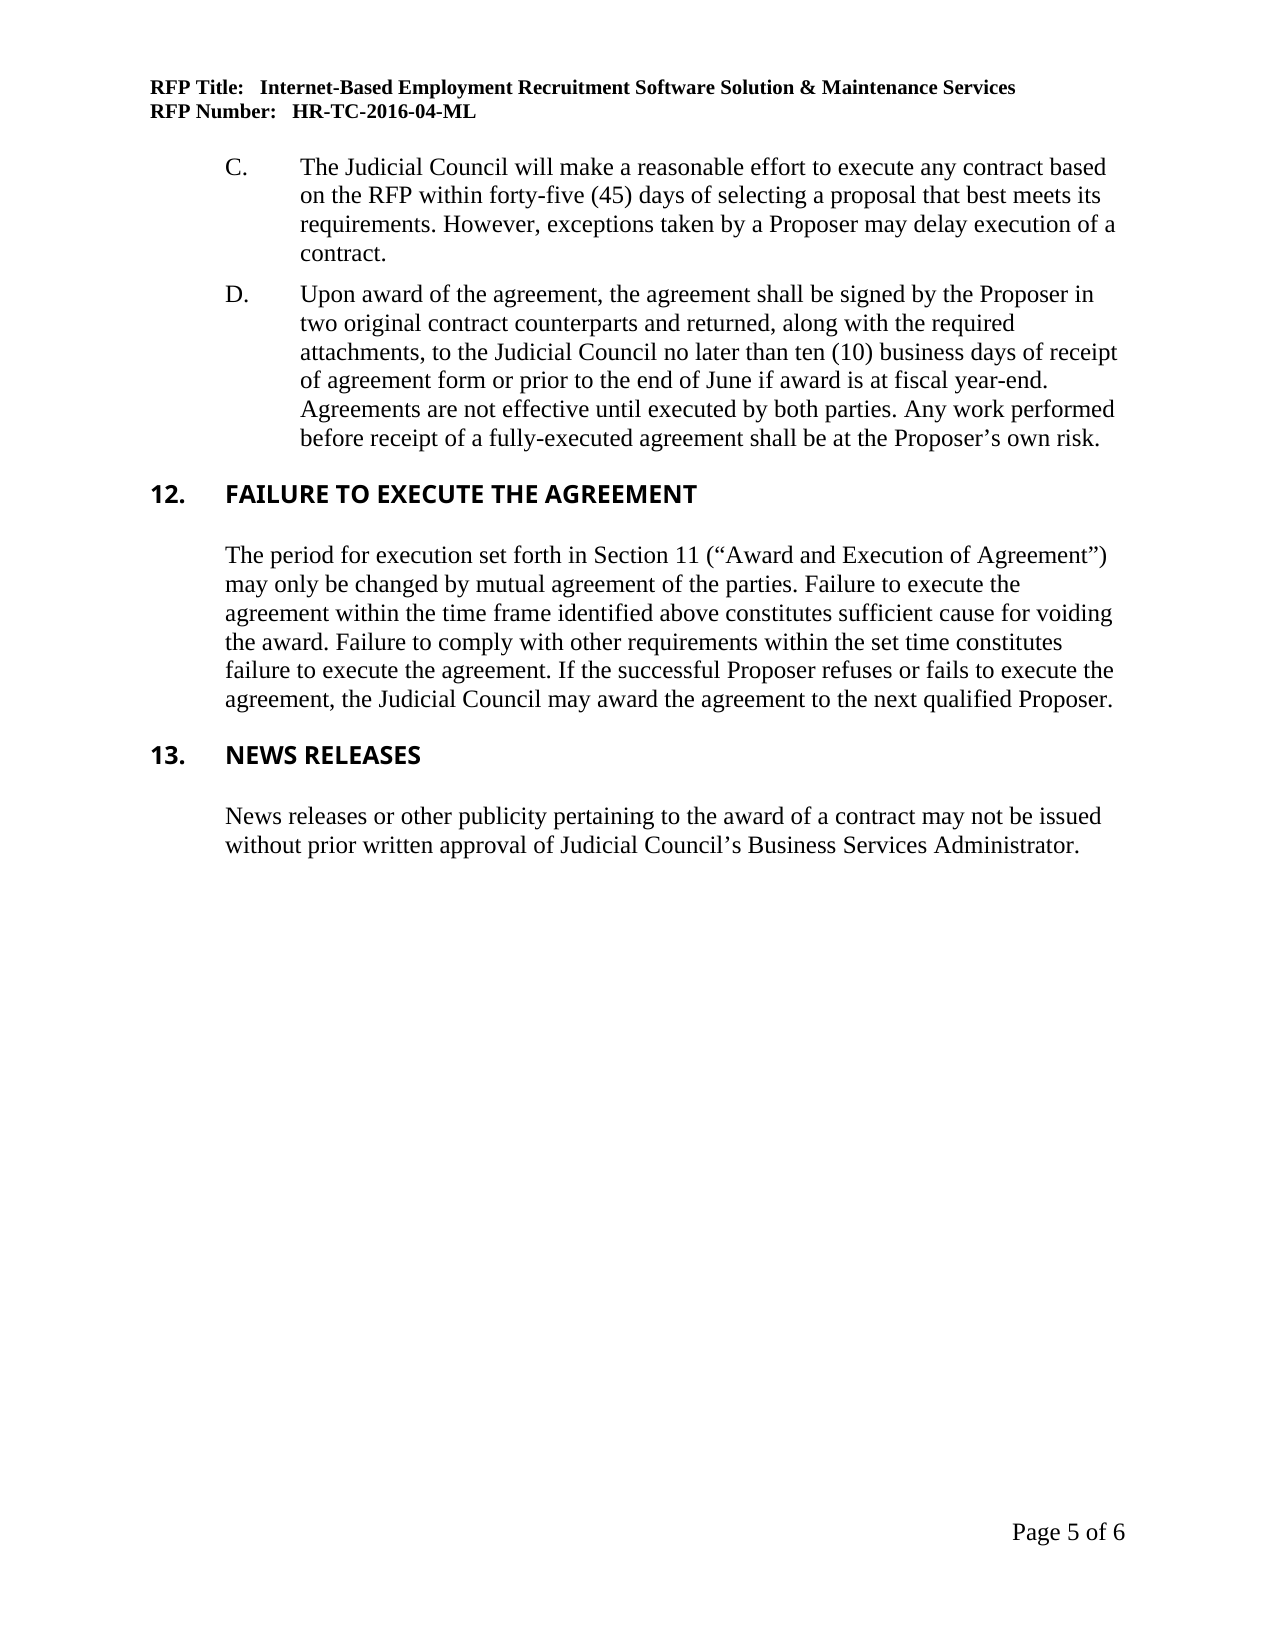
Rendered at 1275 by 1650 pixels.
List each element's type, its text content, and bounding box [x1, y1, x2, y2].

list NEWS RELEASES [150, 738, 1125, 772]
list The period for execution set forth in Section 11 (“Award and Execution of Agreement”) may only be changed by mutual agreement of the parties. Failure to execute the agreement within the time frame identified above constitutes sufficient cause for voiding the award. Failure to comply with other requirements within the set time constitutes failure to execute the agreement. If the successful Proposer refuses or fails to execute the agreement, the Judicial Council may award the agreement to the next qualified Proposer. [225, 540, 1125, 713]
list FAILURE TO EXECUTE THE AGREEMENT [150, 477, 1125, 511]
list News releases or other publicity pertaining to the award of a contract may not be issued without prior written approval of Judicial Council’s Business Services Administrator. [225, 801, 1125, 859]
list D. Upon award of the agreement, the agreement shall be signed by the Proposer in two original contract counterparts and returned, along with the required attachments, to the Judicial Council no later than ten (10) business days of receipt of agreement form or prior to the end of June if award is at fiscal year-end. Agreements are not effective until executed by both parties. Any work performed before receipt of a fully-executed agreement shall be at the Proposer’s own risk. [225, 279, 1125, 452]
list C. The Judicial Council will make a reasonable effort to execute any contract based on the RFP within forty-five (45) days of selecting a proposal that best meets its requirements. However, exceptions taken by a Proposer may delay execution of a contract. [225, 152, 1125, 267]
